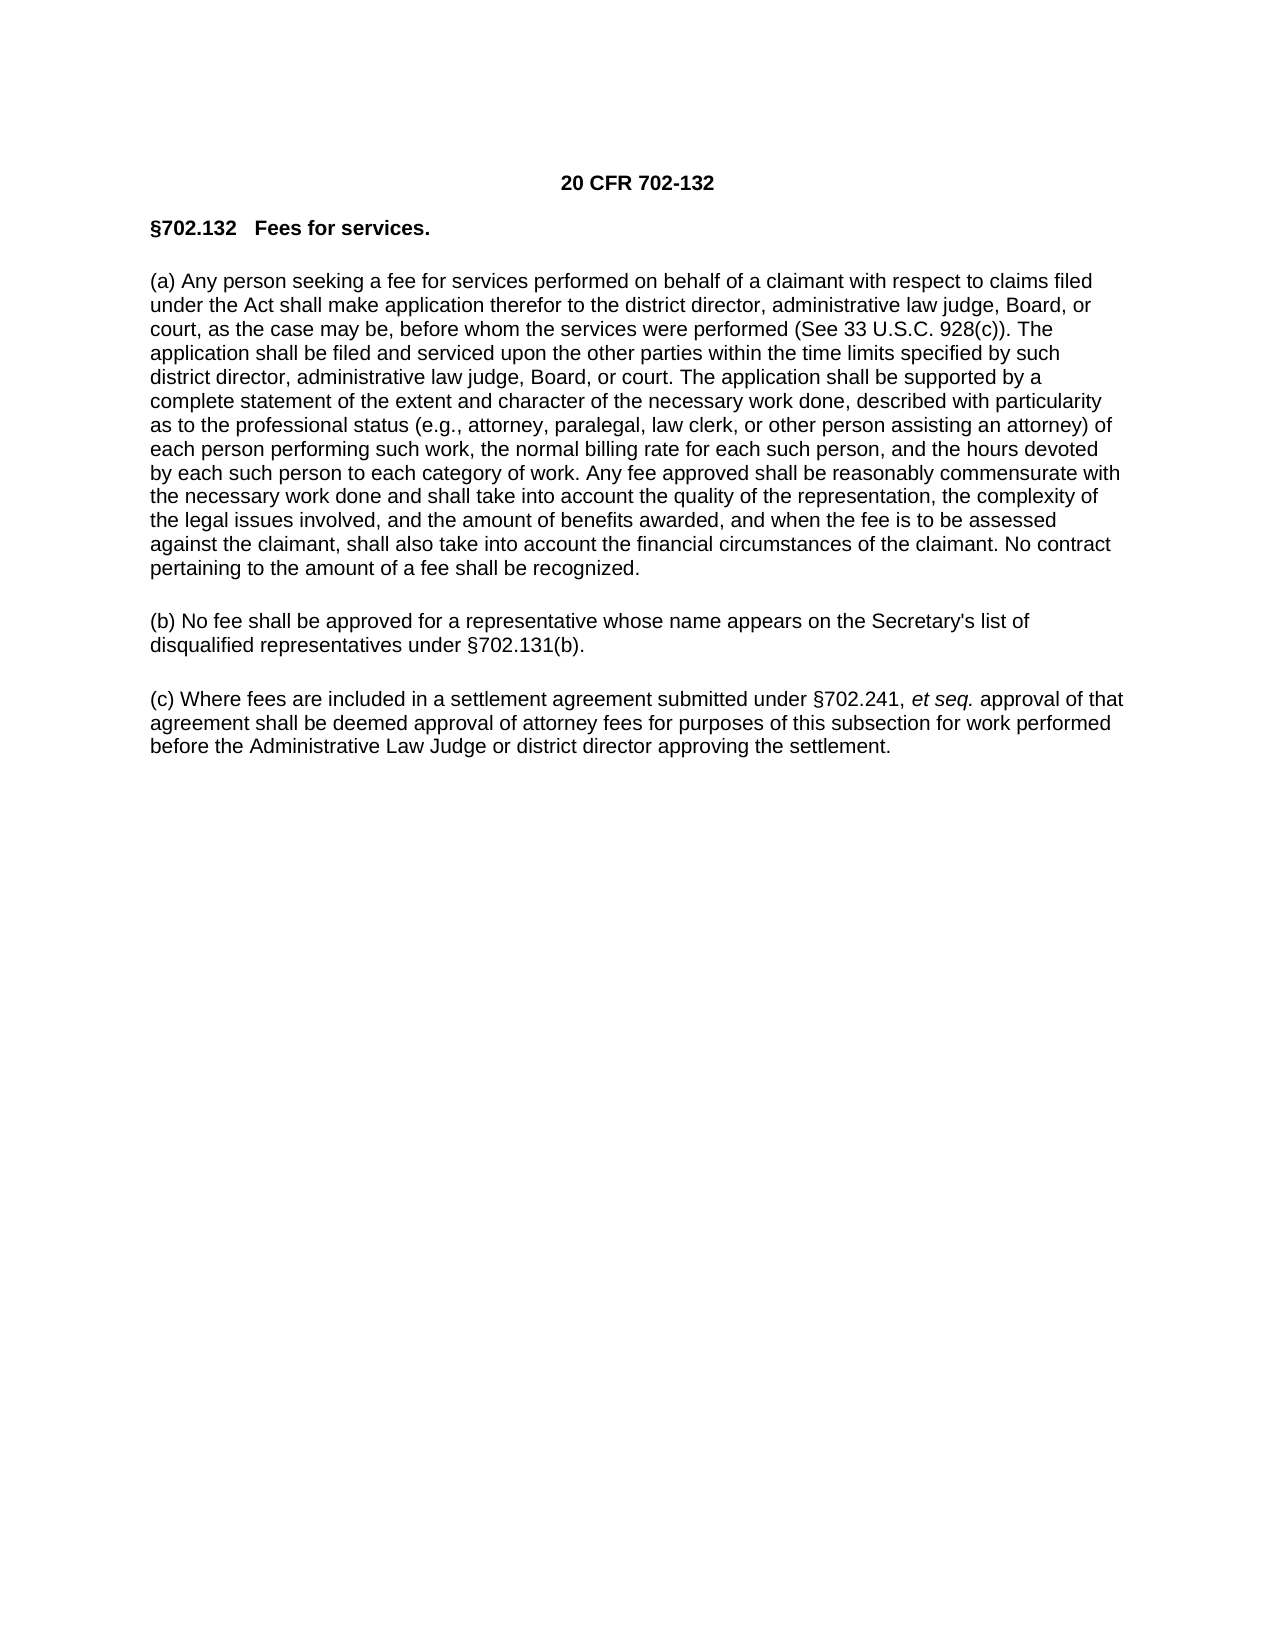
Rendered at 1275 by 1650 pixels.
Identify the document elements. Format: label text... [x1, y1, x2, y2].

text (b) No fee shall be approved for a representative whose name appears on the Secretary's list of disqualified representatives under §702.131(b). [150, 609, 1125, 657]
text 20 CFR 702-132 [150, 171, 1125, 195]
text §702.132 Fees for services. [150, 216, 1125, 239]
text (a) Any person seeking a fee for services performed on behalf of a claimant with respect to claims filed under the Act shall make application therefor to the district director, administrative law judge, Board, or court, as the case may be, before whom the services were performed (See 33 U.S.C. 928(c)). The application shall be filed and serviced upon the other parties within the time limits specified by such district director, administrative law judge, Board, or court. The application shall be supported by a complete statement of the extent and character of the necessary work done, described with particularity as to the professional status (e.g., attorney, paralegal, law clerk, or other person assisting an attorney) of each person performing such work, the normal billing rate for each such person, and the hours devoted by each such person to each category of work. Any fee approved shall be reasonably commensurate with the necessary work done and shall take into account the quality of the representation, the complexity of the legal issues involved, and the amount of benefits awarded, and when the fee is to be assessed against the claimant, shall also take into account the financial circumstances of the claimant. No contract pertaining to the amount of a fee shall be recognized. [150, 269, 1125, 580]
text (c) Where fees are included in a settlement agreement submitted under §702.241, et seq. approval of that agreement shall be deemed approval of attorney fees for purposes of this subsection for work performed before the Administrative Law Judge or district director approving the settlement. [150, 686, 1125, 758]
